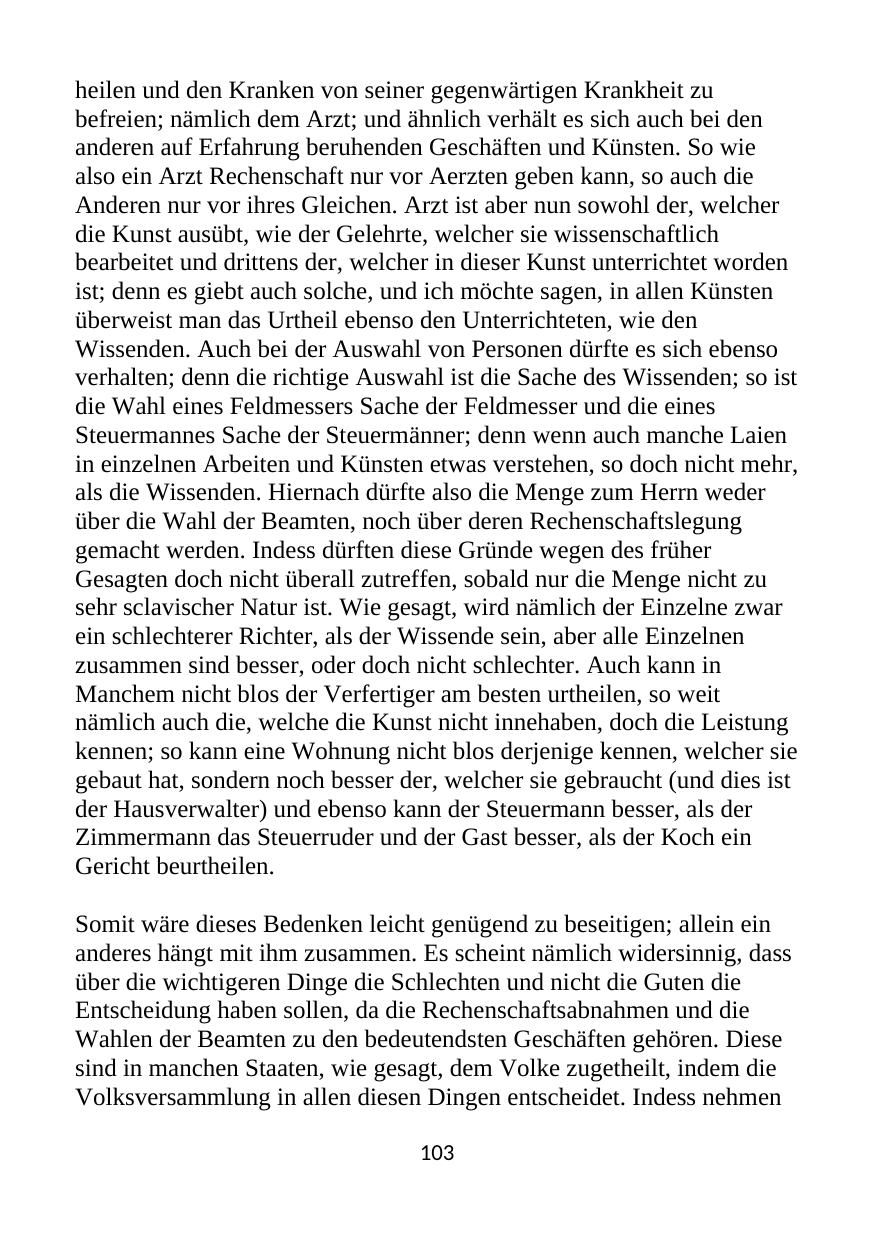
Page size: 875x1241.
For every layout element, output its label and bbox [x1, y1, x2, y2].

text [75, 909, 799, 1110]
text [75, 75, 799, 880]
